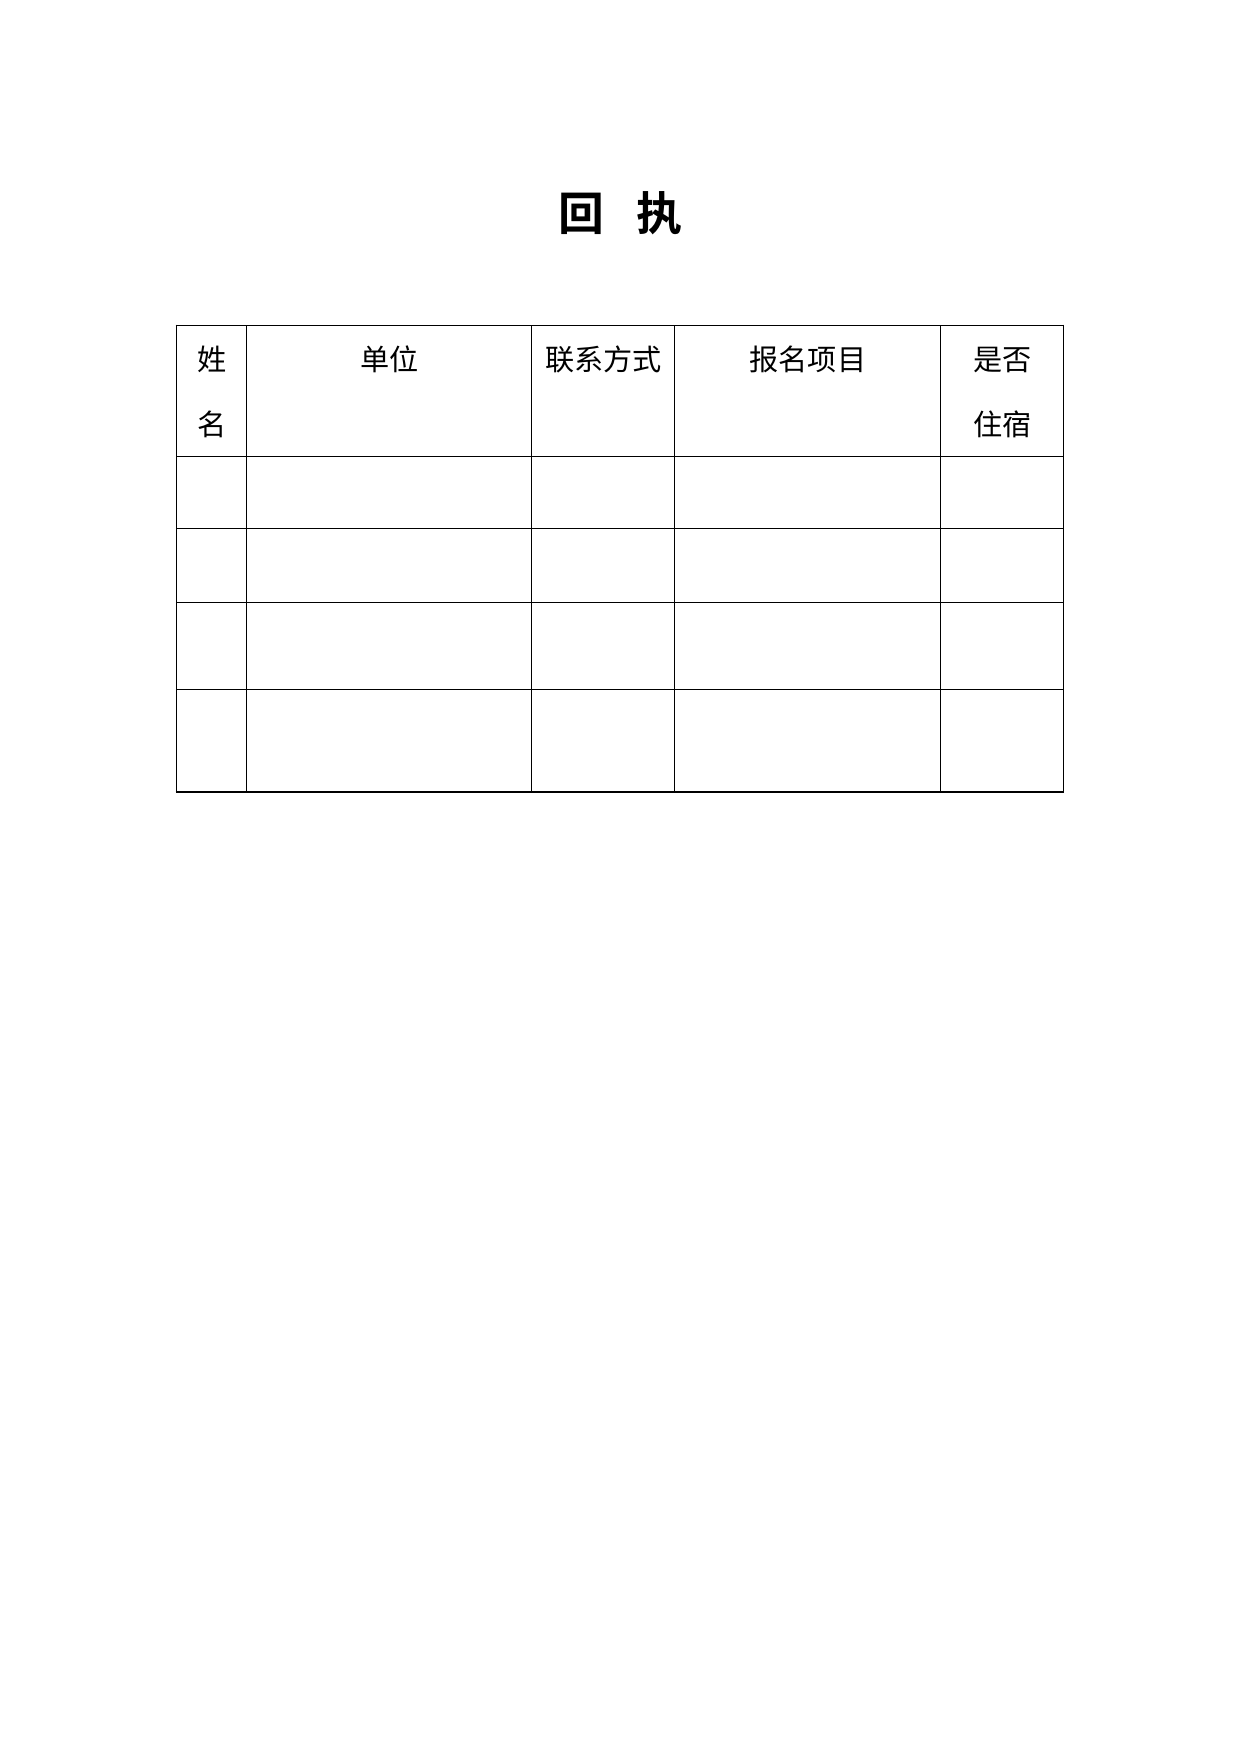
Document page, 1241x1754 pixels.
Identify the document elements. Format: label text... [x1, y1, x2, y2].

table_cell [177, 603, 246, 689]
table_cell [247, 529, 531, 602]
text 回 执 [187, 162, 1053, 259]
table_header 报名项目 [675, 326, 940, 456]
table_header 姓名 [177, 326, 246, 456]
table_cell [941, 690, 1063, 791]
table_cell [247, 690, 531, 791]
table_cell [941, 529, 1063, 602]
table_cell [247, 457, 531, 528]
table_cell [675, 529, 940, 602]
table_cell [675, 457, 940, 528]
table_cell [247, 603, 531, 689]
table_cell [941, 457, 1063, 528]
table_cell [941, 603, 1063, 689]
table_cell [177, 690, 246, 791]
table_cell [675, 603, 940, 689]
table_cell [532, 690, 674, 791]
table_header 单位 [247, 326, 531, 456]
table_cell [532, 529, 674, 602]
table_header 联系方式 [532, 326, 674, 456]
table_cell [177, 457, 246, 528]
table_cell [177, 529, 246, 602]
table_cell [532, 457, 674, 528]
table_cell [532, 603, 674, 689]
table_header 是否 住宿 [941, 326, 1063, 456]
table_cell [675, 690, 940, 791]
